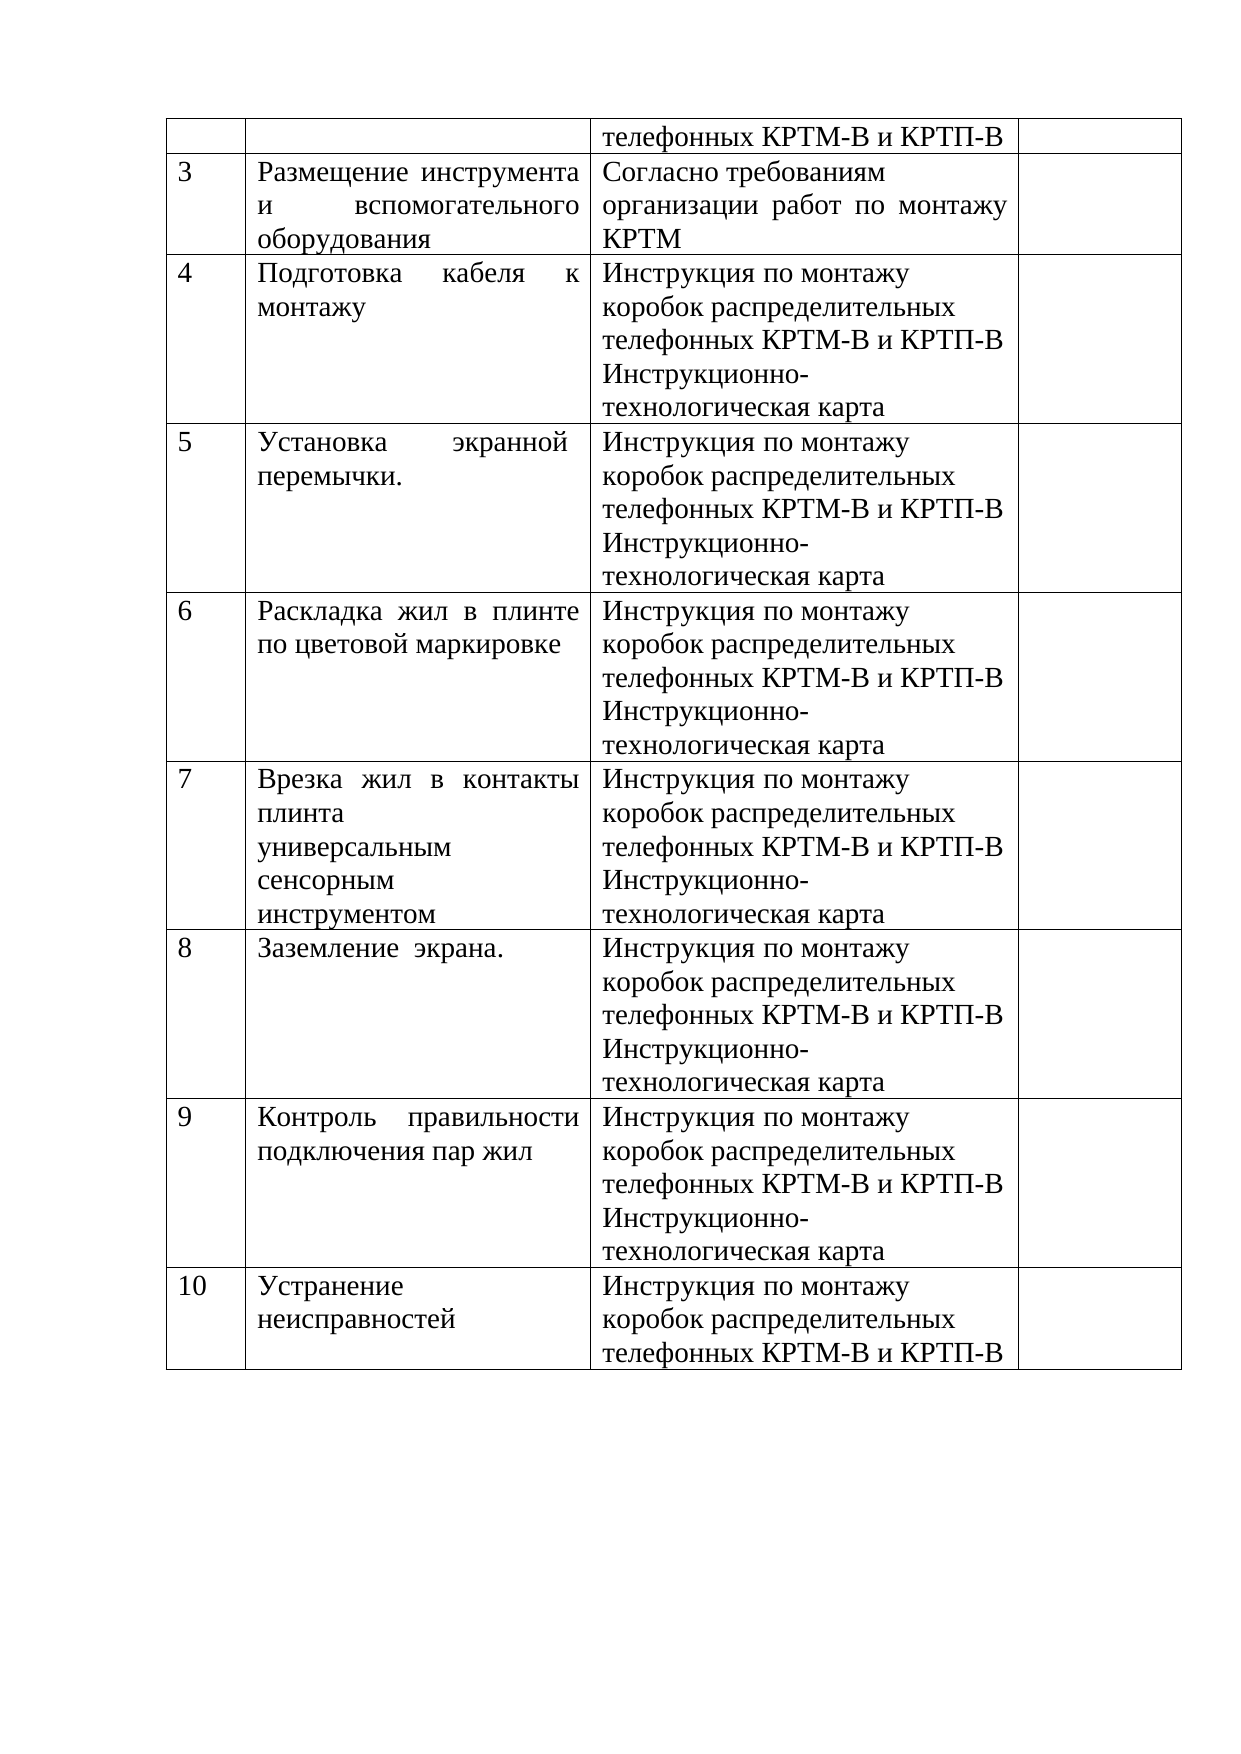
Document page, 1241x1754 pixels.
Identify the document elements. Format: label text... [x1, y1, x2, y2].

table_cell Установка экранной перемычки. [246, 424, 590, 592]
table_cell Контроль правильности подключения пар жил [246, 1099, 590, 1267]
table_cell [1019, 154, 1181, 254]
table_cell [1019, 119, 1181, 153]
table_cell 10 [167, 1268, 245, 1368]
table_cell 5 [167, 424, 245, 592]
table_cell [591, 119, 1018, 153]
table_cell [246, 119, 590, 153]
table_cell Устранение неисправностей [246, 1268, 590, 1368]
table_cell [1019, 1099, 1181, 1267]
table_cell [1019, 424, 1181, 592]
table_cell Инструкция по монтажу коробок распределительных телефонных КРТМ-В и КРТП-В Инструкционно-технологическая карта [591, 1099, 1018, 1267]
table_cell 4 [167, 255, 245, 423]
table_cell [1019, 593, 1181, 761]
table_cell 8 [167, 930, 245, 1098]
table_cell Врезка жил в контакты плинта универсальным сенсорным инструментом [246, 762, 590, 929]
table_cell Раскладка жил в плинте по цветовой маркировке [246, 593, 590, 761]
table_cell [1019, 762, 1181, 929]
table_cell 6 [167, 593, 245, 761]
table_cell Заземление экрана. [246, 930, 590, 1098]
table_cell 3 [167, 154, 245, 254]
table_cell [1019, 255, 1181, 423]
table_cell 9 [167, 1099, 245, 1267]
table_cell Согласно требованиям организации работ по монтажу КРТМ [591, 154, 1018, 254]
table_cell Подготовка кабеля к монтажу [246, 255, 590, 423]
table_cell [1019, 1268, 1181, 1368]
table_cell Инструкция по монтажу коробок распределительных телефонных КРТМ-В и КРТП-В Инструкционно-технологическая карта [591, 424, 1018, 592]
table_cell Инструкция по монтажу коробок распределительных телефонных КРТМ-В и КРТП-В Инструкционно-технологическая карта [591, 930, 1018, 1098]
table_cell Размещение инструмента и вспомогательного оборудования [246, 154, 590, 254]
table_cell Инструкция по монтажу коробок распределительных телефонных КРТМ-В и КРТП-В [591, 1268, 1018, 1368]
table_cell Инструкция по монтажу коробок распределительных телефонных КРТМ-В и КРТП-В Инструкционно-технологическая карта [591, 593, 1018, 761]
table_cell 7 [167, 762, 245, 929]
table_cell Инструкция по монтажу коробок распределительных телефонных КРТМ-В и КРТП-В Инструкционно-технологическая карта [591, 255, 1018, 423]
table_cell [1019, 930, 1181, 1098]
table_cell 2 [167, 119, 245, 153]
table_cell Инструкция по монтажу коробок распределительных телефонных КРТМ-В и КРТП-В Инструкционно-технологическая карта [591, 762, 1018, 929]
